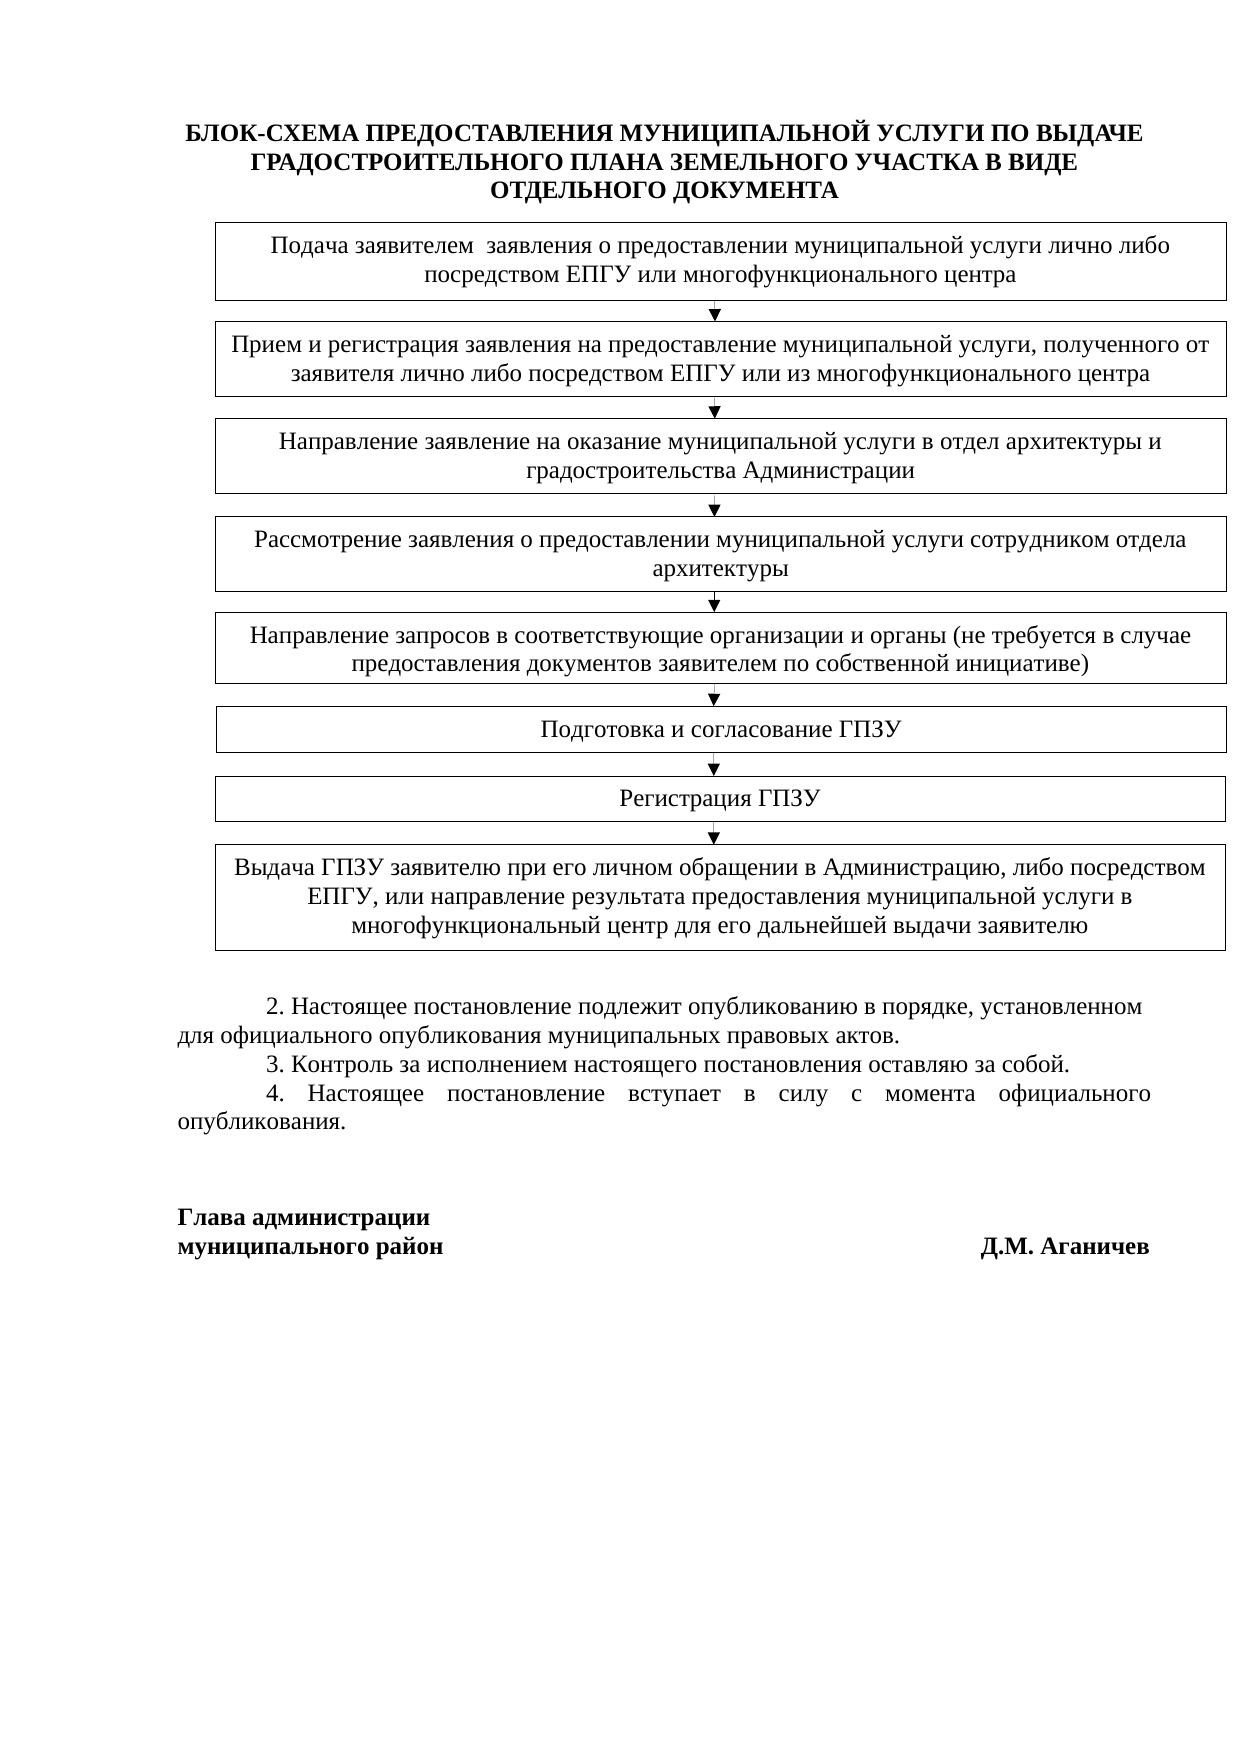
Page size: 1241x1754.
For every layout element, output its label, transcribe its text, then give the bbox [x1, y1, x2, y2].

title БЛОК-СХЕМА ПРЕДОСТАВЛЕНИЯ МУНИЦИПАЛЬНОЙ УСЛУГИ ПО ВЫДАЧЕ ГРАДОСТРОИТЕЛЬНОГО ПЛАНА ЗЕМЕЛЬНОГО УЧАСТКА В ВИДЕ ОТДЕЛЬНОГО ДОКУМЕНТА [177, 118, 1152, 204]
text 2. Настоящее постановление подлежит опубликованию в порядке, установленном для официального опубликования муниципальных правовых актов. [177, 991, 1152, 1049]
text Глава администрации [177, 1202, 1152, 1231]
text муниципального район Д.М. Аганичев [177, 1231, 1152, 1260]
text 3. Контроль за исполнением настоящего постановления оставляю за собой. [177, 1049, 1152, 1078]
text 4. Настоящее постановление вступает в силу с момента официального опубликования. [177, 1078, 1152, 1135]
